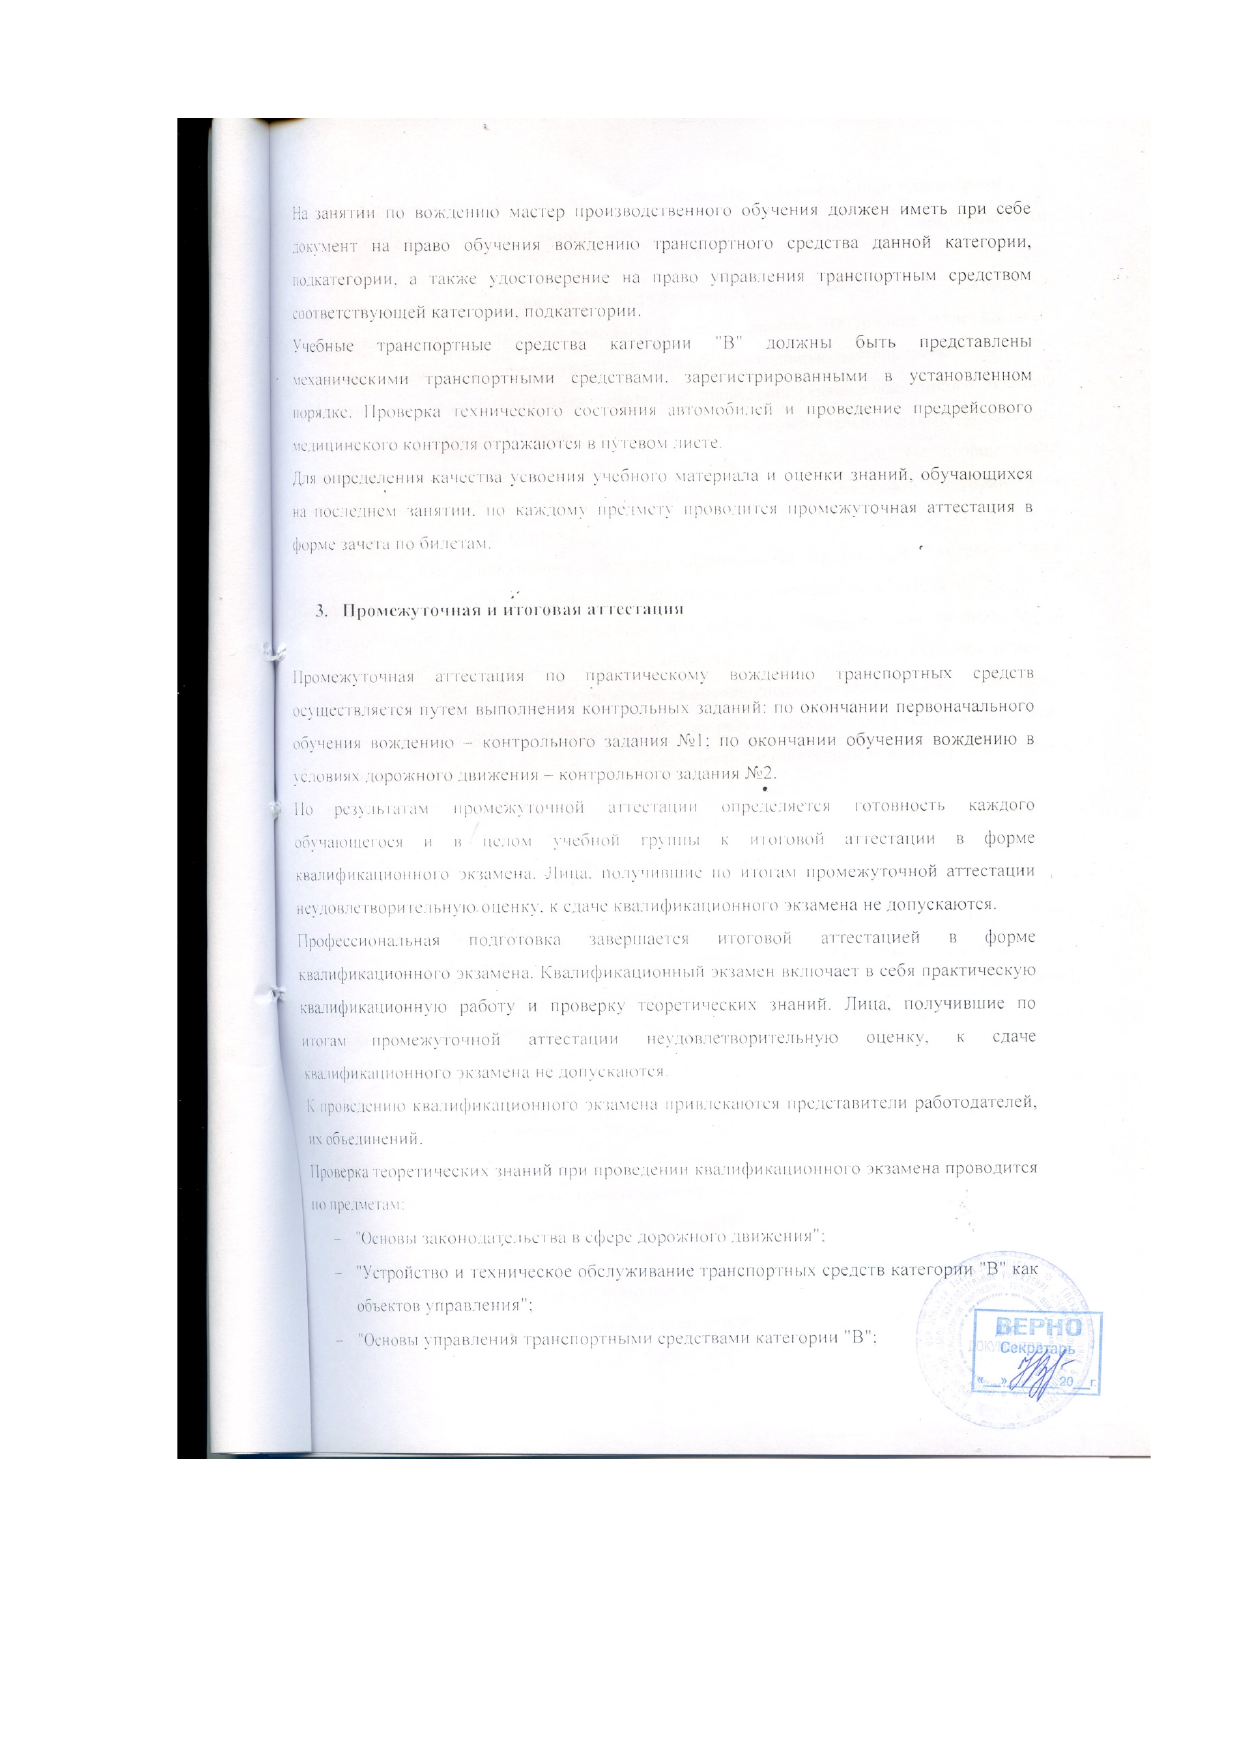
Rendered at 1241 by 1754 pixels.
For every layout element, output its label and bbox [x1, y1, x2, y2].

picture [177, 118, 1151, 1459]
